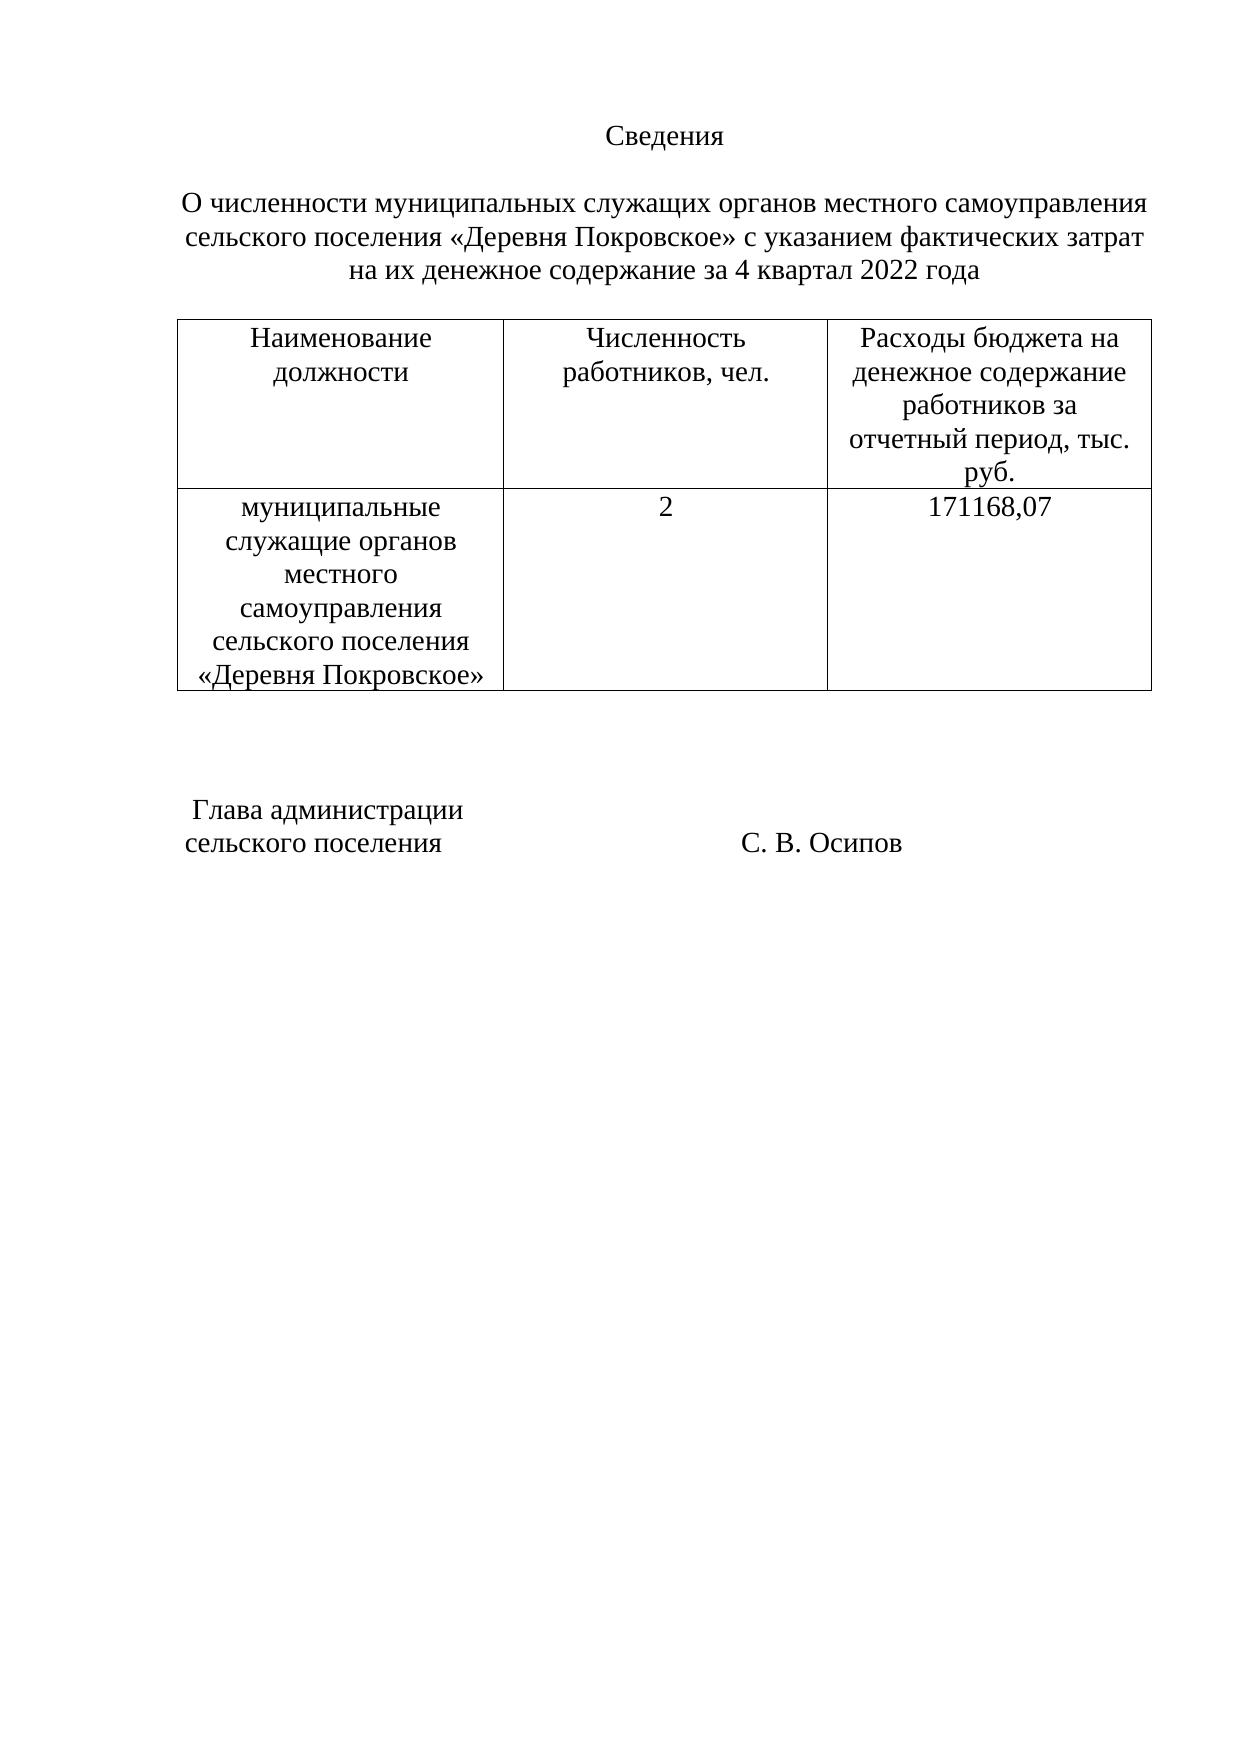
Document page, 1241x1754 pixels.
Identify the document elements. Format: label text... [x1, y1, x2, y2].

table_header Расходы бюджета на денежное содержание работников за отчетный период, тыс. руб. [828, 320, 1151, 488]
text сельского поселения С. В. Осипов [177, 826, 1152, 859]
table_header Численность работников, чел. [504, 320, 827, 488]
table_cell 2 [504, 489, 827, 690]
table_header Наименование должности [178, 320, 503, 488]
table_cell муниципальные служащие органов местного самоуправления сельского поселения «Деревня Покровское» [178, 489, 503, 690]
text О численности муниципальных служащих органов местного самоуправления сельского поселения «Деревня Покровское» с указанием фактических затрат на их денежное содержание за 4 квартал 2022 года [177, 185, 1152, 286]
text Сведения [177, 118, 1152, 152]
text Глава администрации [177, 792, 1152, 826]
table_cell 171168,07 [828, 489, 1151, 690]
